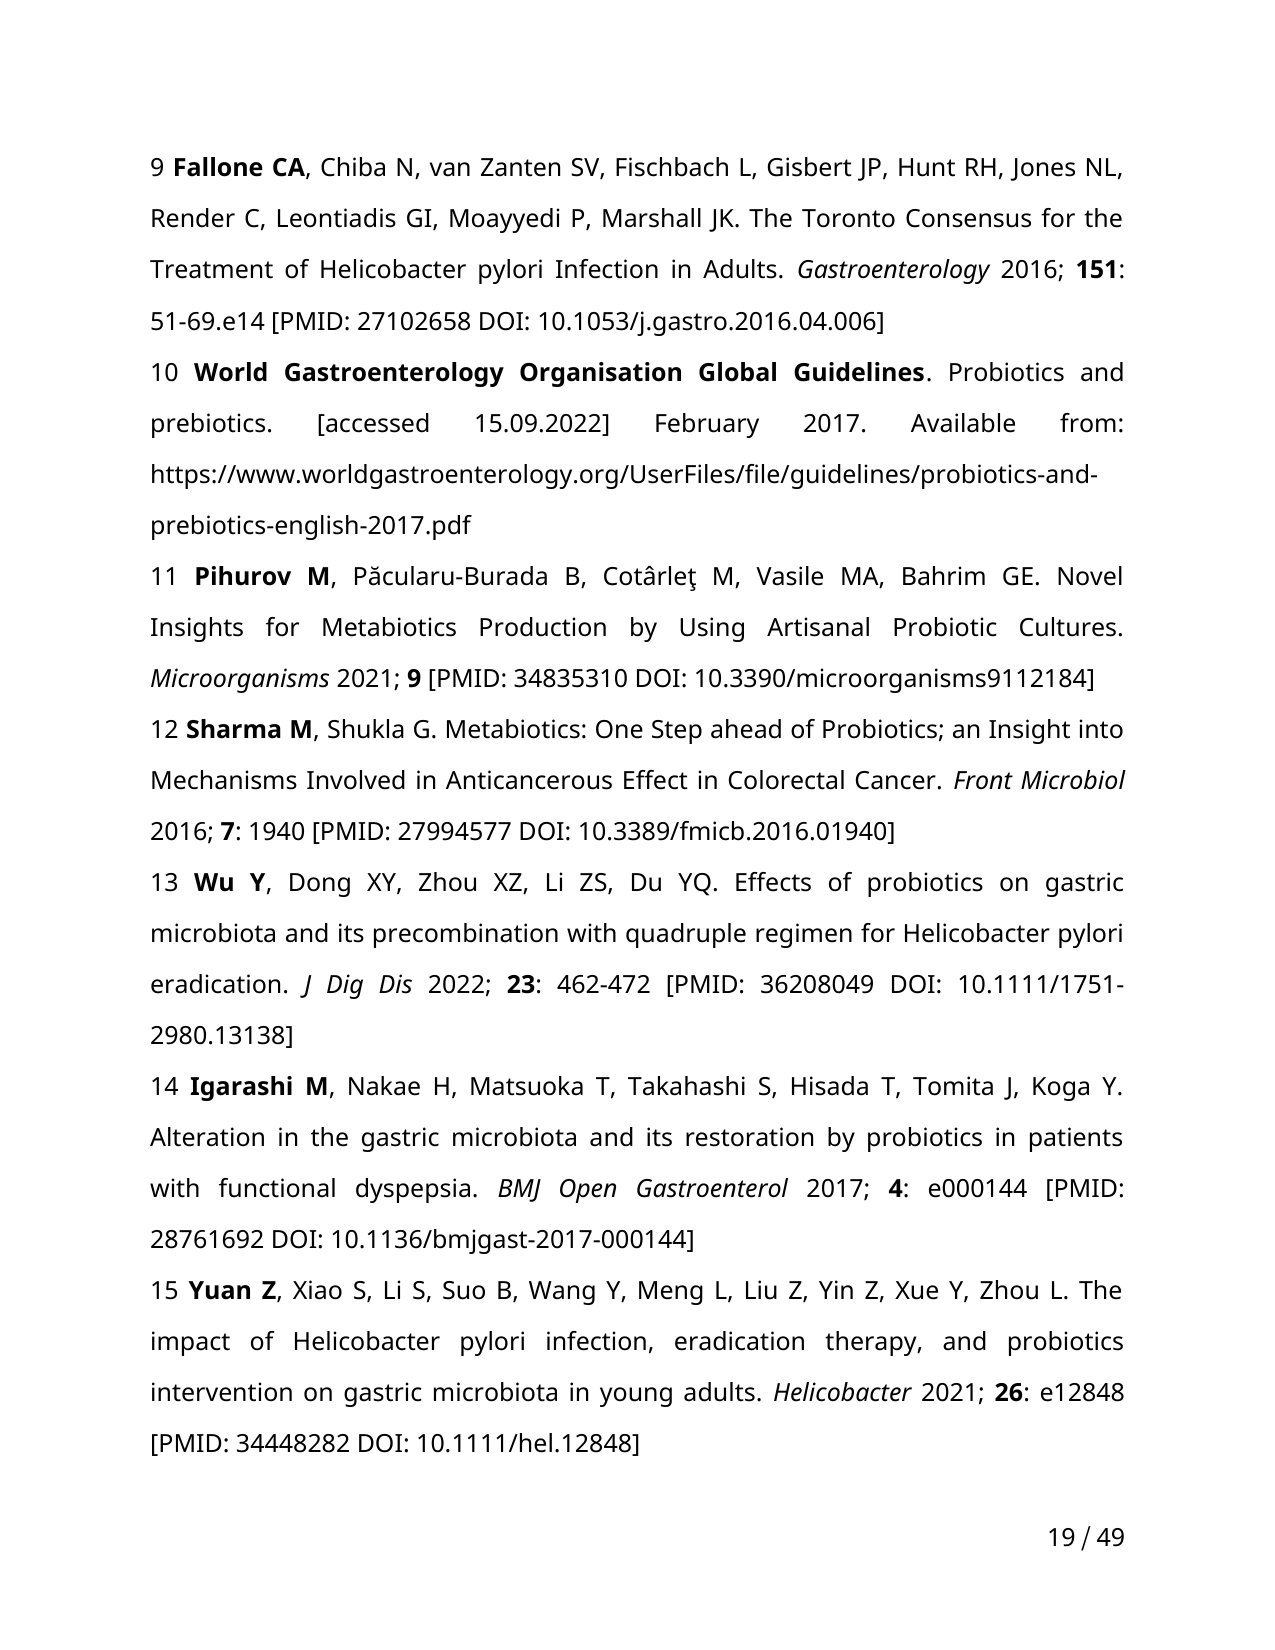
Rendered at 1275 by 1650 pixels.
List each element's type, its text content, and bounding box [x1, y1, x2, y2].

text 10 World Gastroenterology Organisation Global Guidelines. Probiotics and prebiotics. [accessed 15.09.2022] February 2017. Available from: https://www.worldgastroenterology.org/UserFiles/file/guidelines/probiotics-and-prebiotics-english-2017.pdf [150, 354, 1125, 541]
text 13 Wu Y, Dong XY, Zhou XZ, Li ZS, Du YQ. Effects of probiotics on gastric microbiota and its precombination with quadruple regimen for Helicobacter pylori eradication. J Dig Dis 2022; 23: 462-472 [PMID: 36208049 DOI: 10.1111/1751-2980.13138] [150, 864, 1125, 1052]
text 14 Igarashi M, Nakae H, Matsuoka T, Takahashi S, Hisada T, Tomita J, Koga Y. Alteration in the gastric microbiota and its restoration by probiotics in patients with functional dyspepsia. BMJ Open Gastroenterol 2017; 4: e000144 [PMID: 28761692 DOI: 10.1136/bmjgast-2017-000144] [150, 1069, 1125, 1256]
text 11 Pihurov M, Păcularu-Burada B, Cotârleţ M, Vasile MA, Bahrim GE. Novel Insights for Metabiotics Production by Using Artisanal Probiotic Cultures. Microorganisms 2021; 9 [PMID: 34835310 DOI: 10.3390/microorganisms9112184] [150, 558, 1125, 694]
text 9 Fallone CA, Chiba N, van Zanten SV, Fischbach L, Gisbert JP, Hunt RH, Jones NL, Render C, Leontiadis GI, Moayyedi P, Marshall JK. The Toronto Consensus for the Treatment of Helicobacter pylori Infection in Adults. Gastroenterology 2016; 151: 51-69.e14 [PMID: 27102658 DOI: 10.1053/j.gastro.2016.04.006] [150, 150, 1125, 337]
text 15 Yuan Z, Xiao S, Li S, Suo B, Wang Y, Meng L, Liu Z, Yin Z, Xue Y, Zhou L. The impact of Helicobacter pylori infection, eradication therapy, and probiotics intervention on gastric microbiota in young adults. Helicobacter 2021; 26: e12848 [PMID: 34448282 DOI: 10.1111/hel.12848] [150, 1273, 1125, 1460]
text 12 Sharma M, Shukla G. Metabiotics: One Step ahead of Probiotics; an Insight into Mechanisms Involved in Anticancerous Effect in Colorectal Cancer. Front Microbiol 2016; 7: 1940 [PMID: 27994577 DOI: 10.3389/fmicb.2016.01940] [150, 711, 1125, 848]
